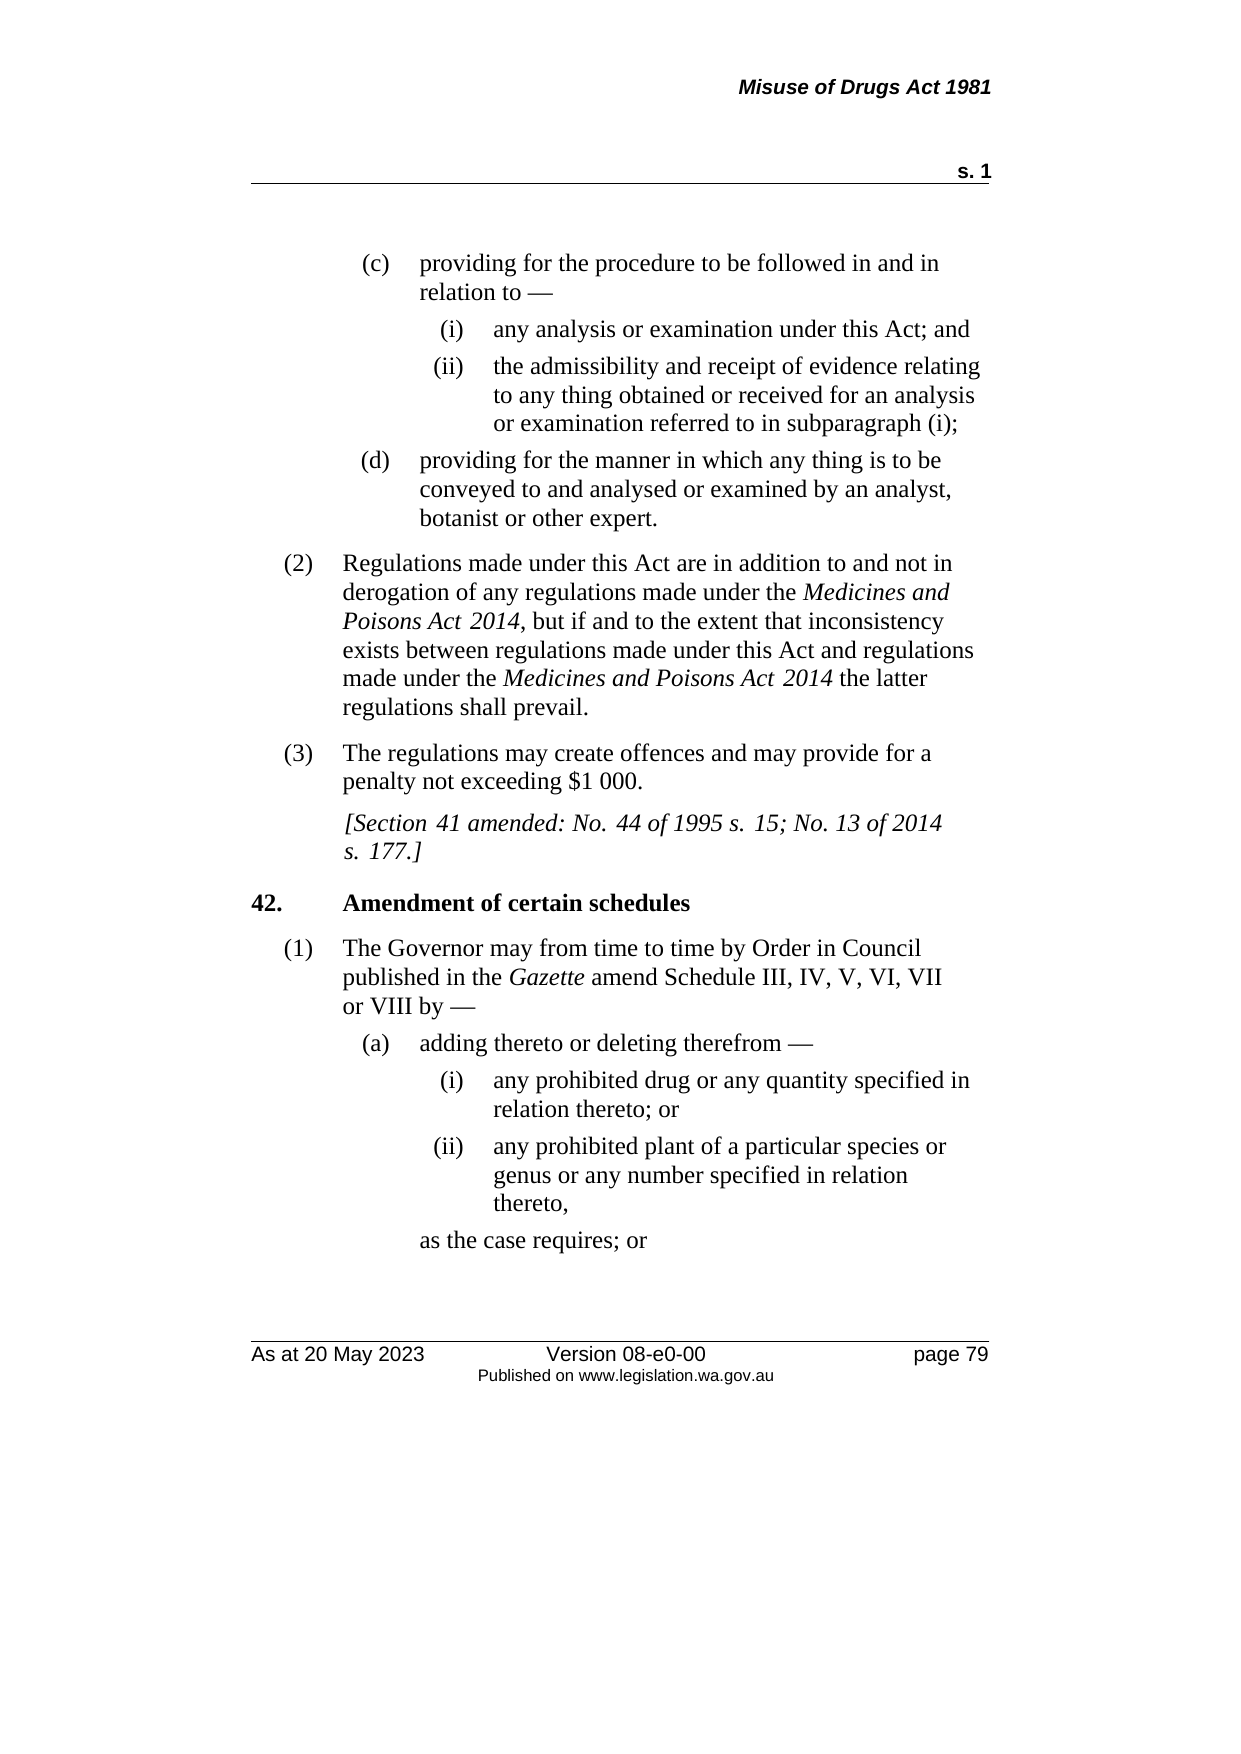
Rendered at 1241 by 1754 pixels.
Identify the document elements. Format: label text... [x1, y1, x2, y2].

text (i) any analysis or examination under this Act; and [251, 314, 989, 343]
text (1) The Governor may from time to time by Order in Council published in the Gazette amend Schedule III, IV, V, VI, VII or VIII by — [251, 933, 989, 1020]
text as the case requires; or [251, 1226, 989, 1254]
text (ii) the admissibility and receipt of evidence relating to any thing obtained or received for an analysis or examination referred to in subparagraph (i); [251, 351, 989, 437]
text (3) The regulations may create offences and may provide for a penalty not exceeding $1 000. [251, 738, 989, 795]
text (ii) any prohibited plant of a particular species or genus or any number specified in relation thereto, [251, 1131, 989, 1217]
text (i) any prohibited drug or any quantity specified in relation thereto; or [251, 1065, 989, 1123]
text [Section 41 amended: No. 44 of 1995 s. 15; No. 13 of 2014 s. 177.] [251, 808, 989, 865]
subtitle 42. Amendment of certain schedules [251, 888, 989, 917]
text (d) providing for the manner in which any thing is to be conveyed to and analysed or examined by an analyst, botanist or other expert. [251, 446, 989, 532]
text (2) Regulations made under this Act are in addition to and not in derogation of any regulations made under the Medicines and Poisons Act 2014, but if and to the extent that inconsistency exists between regulations made under this Act and regulations made under the Medicines and Poisons Act 2014 the latter regulations shall prevail. [251, 548, 989, 721]
text (c) providing for the procedure to be followed in and in relation to — [251, 248, 989, 306]
text (a) adding thereto or deleting therefrom — [251, 1028, 989, 1057]
